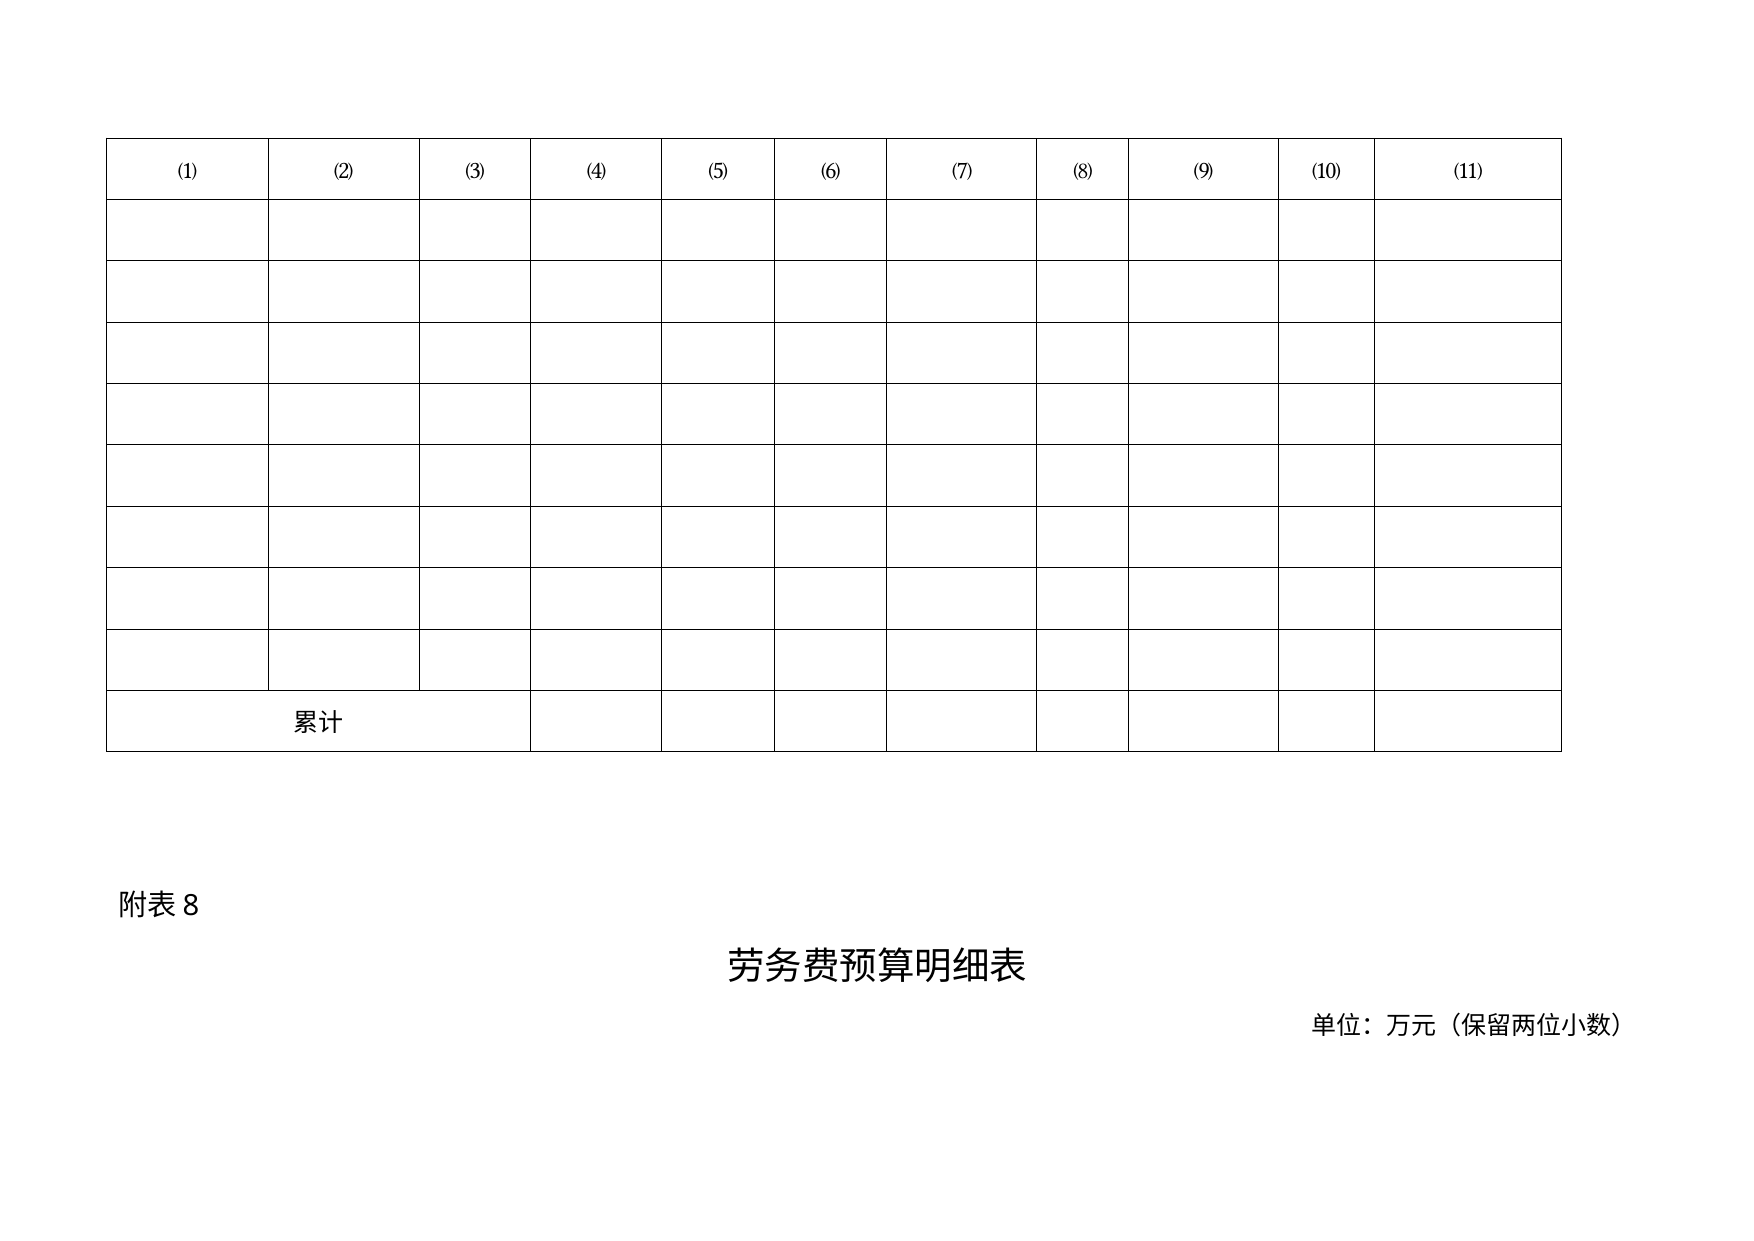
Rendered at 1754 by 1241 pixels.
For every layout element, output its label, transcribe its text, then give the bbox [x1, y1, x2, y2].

table_cell [1129, 568, 1278, 628]
table_cell [1375, 630, 1561, 690]
table_cell [1279, 384, 1374, 444]
table_cell [662, 384, 774, 444]
table_cell [1375, 507, 1561, 567]
table_cell [531, 200, 661, 260]
table_cell [1375, 691, 1561, 751]
table_cell ⑾ [1375, 139, 1561, 199]
table_cell [107, 323, 268, 383]
table_cell [1129, 507, 1278, 567]
text 劳务费预算明细表 [118, 933, 1636, 993]
table_cell [887, 323, 1036, 383]
table_cell [1037, 323, 1128, 383]
table_cell [1037, 445, 1128, 506]
table_cell [531, 445, 661, 506]
table_cell [420, 568, 530, 628]
table_cell [887, 691, 1036, 751]
table_cell [1037, 261, 1128, 322]
table_cell [531, 323, 661, 383]
table_cell [662, 323, 774, 383]
table_cell [107, 200, 268, 260]
table_cell [662, 568, 774, 628]
table_cell [662, 691, 774, 751]
table_cell [887, 384, 1036, 444]
table_cell [775, 384, 886, 444]
table_cell 累计 [107, 691, 530, 751]
table_cell [775, 568, 886, 628]
table_cell [531, 568, 661, 628]
table_cell ⑽ [1279, 139, 1374, 199]
table_cell [1037, 384, 1128, 444]
table_cell [1279, 445, 1374, 506]
table_cell [662, 507, 774, 567]
table_cell [1279, 200, 1374, 260]
table_cell [1375, 568, 1561, 628]
table_cell [269, 568, 419, 628]
table_cell [1037, 507, 1128, 567]
table_cell [887, 568, 1036, 628]
table_cell [1279, 323, 1374, 383]
table_cell [269, 445, 419, 506]
table_cell [887, 445, 1036, 506]
table_cell [107, 384, 268, 444]
table_cell ⑴ [107, 139, 268, 199]
table_cell [107, 568, 268, 628]
table_cell [1279, 507, 1374, 567]
table_cell [107, 261, 268, 322]
table_cell [887, 630, 1036, 690]
table_cell [420, 323, 530, 383]
table_cell [531, 630, 661, 690]
table_cell [1037, 200, 1128, 260]
table_cell [775, 630, 886, 690]
table_cell [531, 261, 661, 322]
table_cell ⑺ [887, 139, 1036, 199]
table_cell [1279, 630, 1374, 690]
table_cell [1129, 323, 1278, 383]
table_cell [1375, 261, 1561, 322]
table_cell [1375, 445, 1561, 506]
table_cell [1279, 568, 1374, 628]
table_cell [662, 445, 774, 506]
text 附表8 [118, 873, 1636, 933]
table_cell [107, 507, 268, 567]
table_cell [531, 691, 661, 751]
table_cell [775, 200, 886, 260]
table_cell [1037, 691, 1128, 751]
table_cell [887, 261, 1036, 322]
table_cell [887, 200, 1036, 260]
table_cell [775, 323, 886, 383]
table_cell [775, 691, 886, 751]
table_cell ⑼ [1129, 139, 1278, 199]
table_cell [662, 261, 774, 322]
table_cell [1279, 691, 1374, 751]
table_cell [269, 630, 419, 690]
table_cell [1279, 261, 1374, 322]
table_cell [269, 507, 419, 567]
table_cell [1037, 568, 1128, 628]
table_cell [1129, 384, 1278, 444]
table_cell [420, 630, 530, 690]
table_cell [662, 630, 774, 690]
table_cell [420, 507, 530, 567]
table_cell [1375, 200, 1561, 260]
table_cell ⑵ [269, 139, 419, 199]
table_cell ⑹ [775, 139, 886, 199]
table_cell [1129, 691, 1278, 751]
text 单位：万元（保留两位小数） [118, 993, 1636, 1054]
table_cell [1129, 630, 1278, 690]
table_cell [662, 200, 774, 260]
table_cell [107, 630, 268, 690]
table_cell [1375, 384, 1561, 444]
table_cell [775, 445, 886, 506]
table_cell [775, 507, 886, 567]
table_cell [887, 507, 1036, 567]
table_cell [420, 384, 530, 444]
table_cell [1129, 261, 1278, 322]
table_cell ⑸ [662, 139, 774, 199]
table_cell [1129, 445, 1278, 506]
table_cell [269, 261, 419, 322]
table_cell [1037, 630, 1128, 690]
table_cell [107, 445, 268, 506]
table_cell [531, 507, 661, 567]
table_cell [420, 200, 530, 260]
table_cell [531, 384, 661, 444]
table_cell [1129, 200, 1278, 260]
table_cell [269, 323, 419, 383]
table_cell [420, 261, 530, 322]
table_cell ⑷ [531, 139, 661, 199]
table_cell [775, 261, 886, 322]
table_cell [269, 200, 419, 260]
table_cell ⑶ [420, 139, 530, 199]
table_cell [420, 445, 530, 506]
table_cell ⑻ [1037, 139, 1128, 199]
table_cell [269, 384, 419, 444]
table_cell [1375, 323, 1561, 383]
